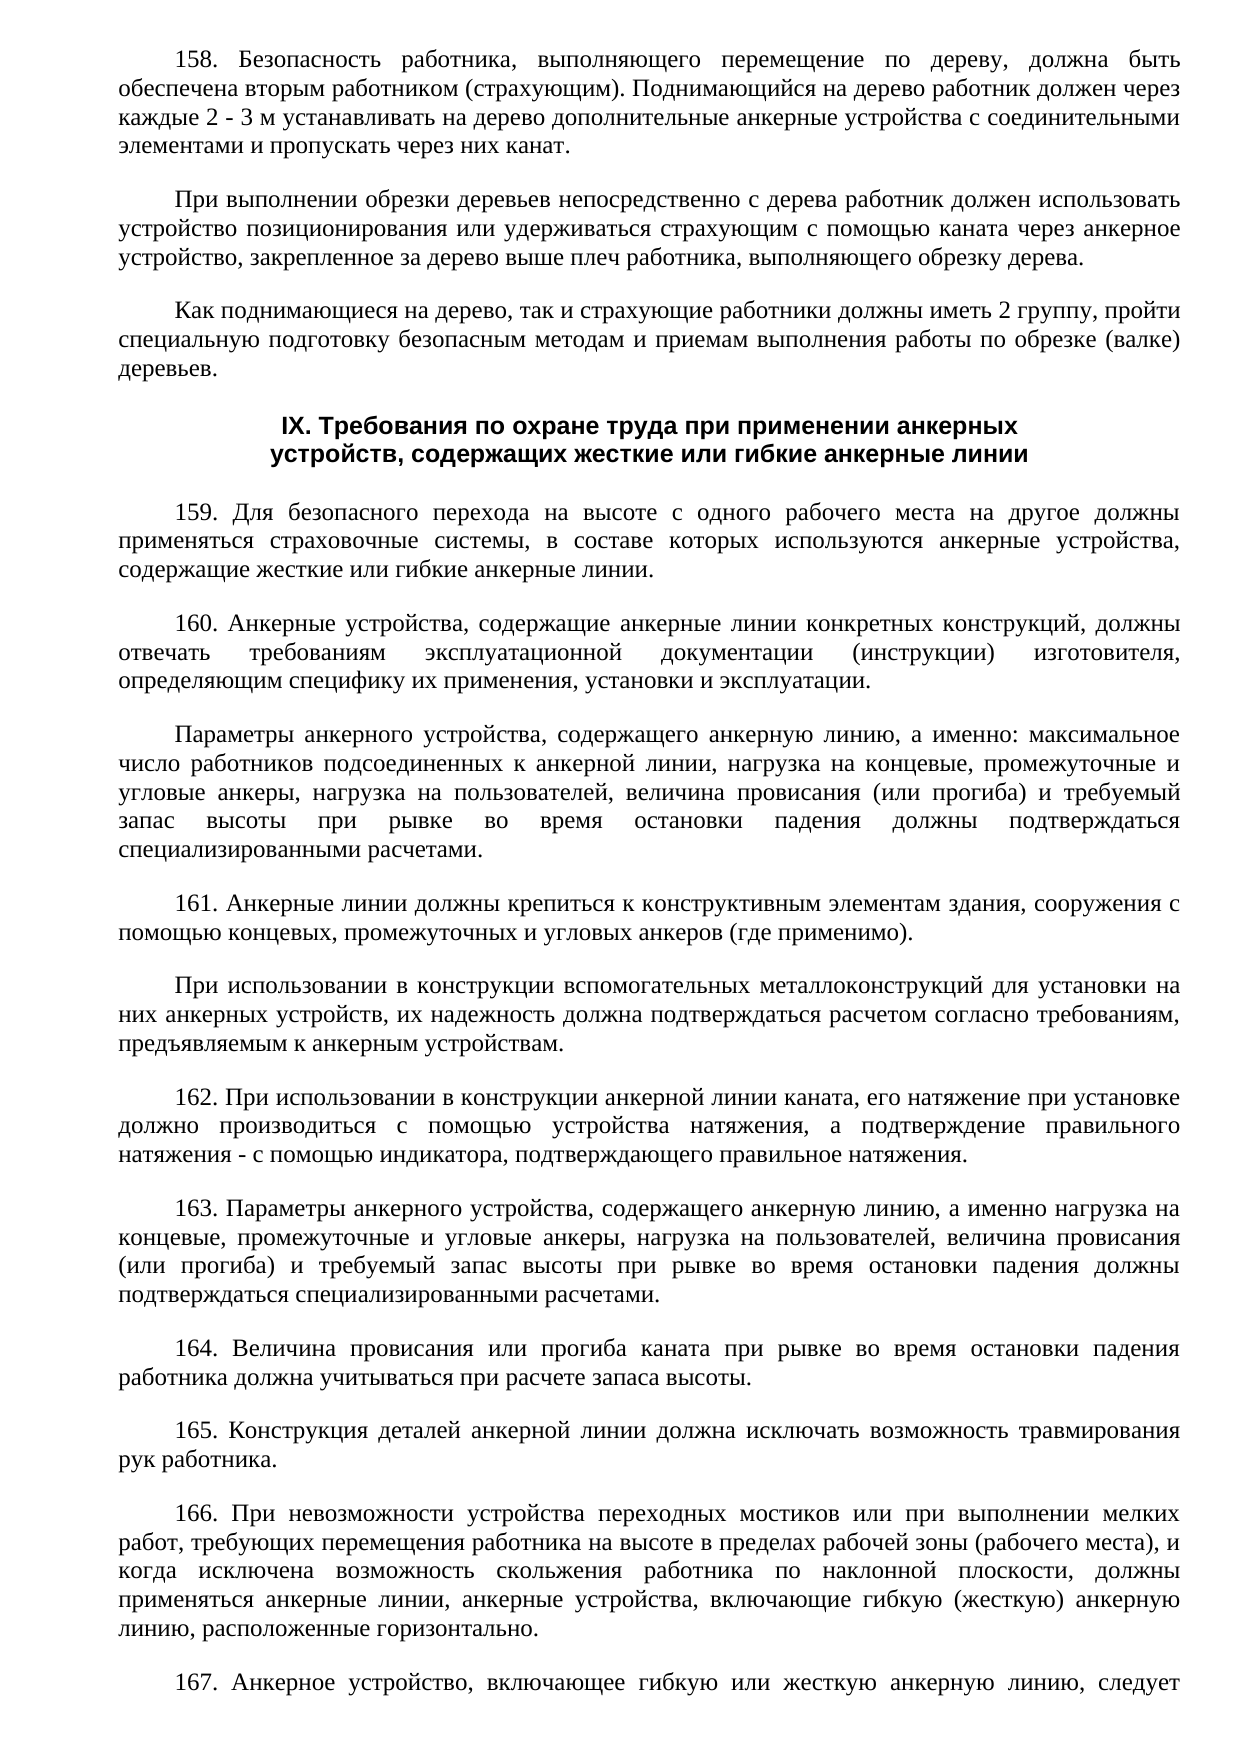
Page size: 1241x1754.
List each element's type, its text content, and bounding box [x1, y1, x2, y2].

text 166. При невозможности устройства переходных мостиков или при выполнении мелких работ, требующих перемещения работника на высоте в пределах рабочей зоны (рабочего места), и когда исключена возможность скольжения работника по наклонной плоскости, должны применяться анкерные линии, анкерные устройства, включающие гибкую (жесткую) анкерную линию, расположенные горизонтально. [118, 1498, 1181, 1642]
text При выполнении обрезки деревьев непосредственно с дерева работник должен использовать устройство позиционирования или удерживаться страхующим с помощью каната через анкерное устройство, закрепленное за дерево выше плеч работника, выполняющего обрезку дерева. [118, 184, 1181, 271]
title устройств, содержащих жесткие или гибкие анкерные линии [118, 439, 1181, 468]
text 162. При использовании в конструкции анкерной линии каната, его натяжение при установке должно производиться с помощью устройства натяжения, а подтверждение правильного натяжения - с помощью индикатора, подтверждающего правильное натяжения. [118, 1082, 1181, 1168]
title IX. Требования по охране труда при применении анкерных [118, 411, 1181, 439]
text 161. Анкерные линии должны крепиться к конструктивным элементам здания, сооружения с помощью концевых, промежуточных и угловых анкеров (где применимо). [118, 888, 1181, 946]
text 165. Конструкция деталей анкерной линии должна исключать возможность травмирования рук работника. [118, 1416, 1181, 1473]
text 164. Величина провисания или прогиба каната при рывке во время остановки падения работника должна учитываться при расчете запаса высоты. [118, 1333, 1181, 1391]
text 160. Анкерные устройства, содержащие анкерные линии конкретных конструкций, должны отвечать требованиям эксплуатационной документации (инструкции) изготовителя, определяющим специфику их применения, установки и эксплуатации. [118, 608, 1181, 694]
text 158. Безопасность работника, выполняющего перемещение по дереву, должна быть обеспечена вторым работником (страхующим). Поднимающийся на дерево работник должен через каждые 2 - 3 м устанавливать на дерево дополнительные анкерные устройства с соединительными элементами и пропускать через них канат. [118, 44, 1181, 159]
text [118, 1667, 1181, 1696]
text Как поднимающиеся на дерево, так и страхующие работники должны иметь 2 группу, пройти специальную подготовку безопасным методам и приемам выполнения работы по обрезке (валке) деревьев. [118, 296, 1181, 382]
text Параметры анкерного устройства, содержащего анкерную линию, а именно: максимальное число работников подсоединенных к анкерной линии, нагрузка на концевые, промежуточные и угловые анкеры, нагрузка на пользователей, величина провисания (или прогиба) и требуемый запас высоты при рывке во время остановки падения должны подтверждаться специализированными расчетами. [118, 719, 1181, 863]
text 163. Параметры анкерного устройства, содержащего анкерную линию, а именно нагрузка на концевые, промежуточные и угловые анкеры, нагрузка на пользователей, величина провисания (или прогиба) и требуемый запас высоты при рывке во время остановки падения должны подтверждаться специализированными расчетами. [118, 1193, 1181, 1308]
text 159. Для безопасного перехода на высоте с одного рабочего места на другое должны применяться страховочные системы, в составе которых используются анкерные устройства, содержащие жесткие или гибкие анкерные линии. [118, 497, 1181, 583]
text При использовании в конструкции вспомогательных металлоконструкций для установки на них анкерных устройств, их надежность должна подтверждаться расчетом согласно требованиям, предъявляемым к анкерным устройствам. [118, 971, 1181, 1057]
